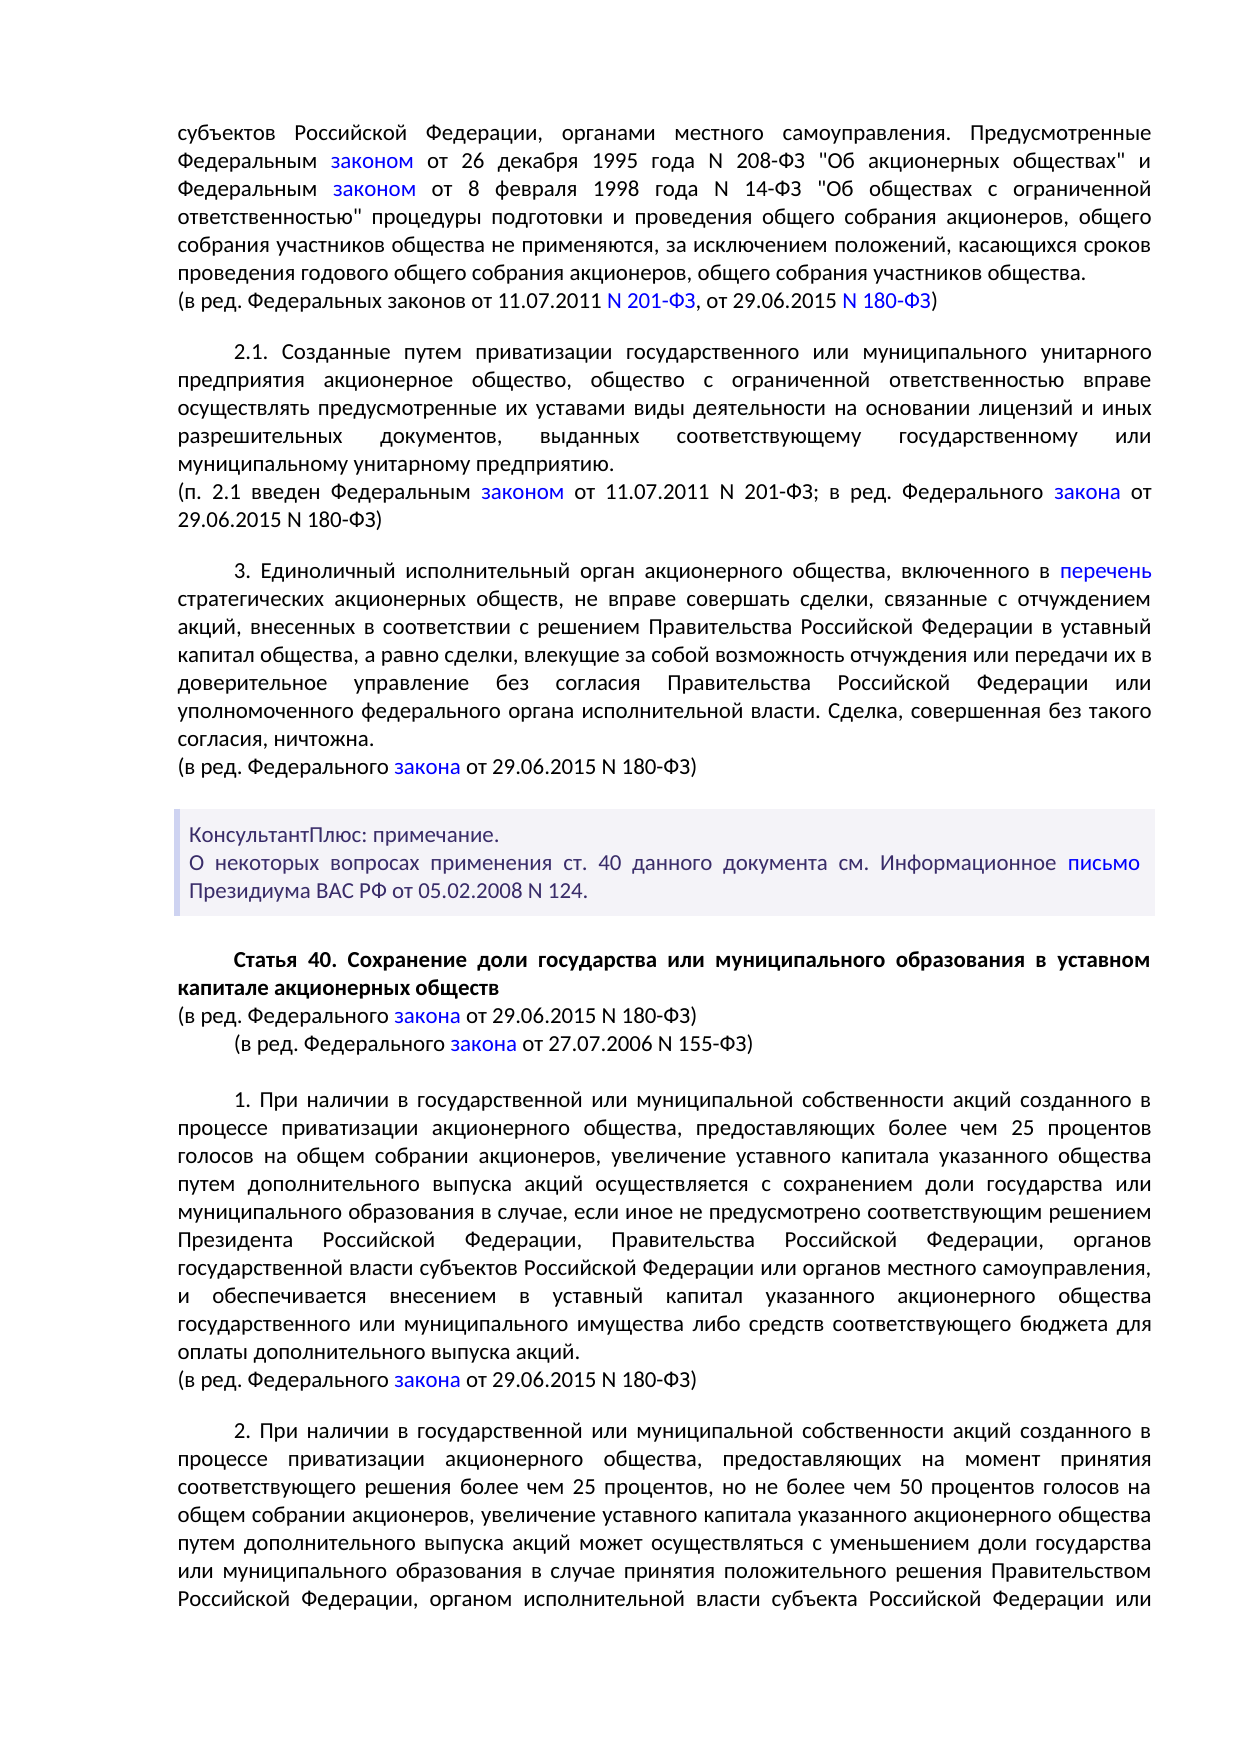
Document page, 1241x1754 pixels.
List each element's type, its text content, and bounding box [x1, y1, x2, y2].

text (в ред. Федерального закона от 29.06.2015 N 180-ФЗ) [177, 752, 1152, 780]
text (в ред. Федеральных законов от 11.07.2011 N 201-ФЗ, от 29.06.2015 N 180-ФЗ) [177, 286, 1152, 314]
text (в ред. Федерального закона от 27.07.2006 N 155-ФЗ) [177, 1029, 1152, 1057]
text (п. 2.1 введен Федеральным законом от 11.07.2011 N 201-ФЗ; в ред. Федерального закона от 29.06.2015 N 180-ФЗ) [177, 477, 1152, 533]
text 3. Единоличный исполнительный орган акционерного общества, включенного в перечень стратегических акционерных обществ, не вправе совершать сделки, связанные с отчуждением акций, внесенных в соответствии с решением Правительства Российской Федерации в уставный капитал общества, а равно сделки, влекущие за собой возможность отчуждения или передачи их в доверительное управление без согласия Правительства Российской Федерации или уполномоченного федерального органа исполнительной власти. Сделка, совершенная без такого согласия, ничтожна. [177, 556, 1152, 752]
text (в ред. Федерального закона от 29.06.2015 N 180-ФЗ) [177, 1001, 1152, 1029]
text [177, 118, 1152, 286]
title Статья 40. Сохранение доли государства или муниципального образования в уставном капитале акционерных обществ [177, 945, 1152, 1001]
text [177, 1416, 1152, 1613]
text 2.1. Созданные путем приватизации государственного или муниципального унитарного предприятия акционерное общество, общество с ограниченной ответственностью вправе осуществлять предусмотренные их уставами виды деятельности на основании лицензий и иных разрешительных документов, выданных соответствующему государственному или муниципальному унитарному предприятию. [177, 337, 1152, 477]
text (в ред. Федерального закона от 29.06.2015 N 180-ФЗ) [177, 1366, 1152, 1393]
table_header КонсультантПлюс: примечание. О некоторых вопросах применения ст. 40 данного документа см. Информационное письмо Президиума ВАС РФ от 05.02.2008 N 124. [180, 809, 1149, 916]
text 1. При наличии в государственной или муниципальной собственности акций созданного в процессе приватизации акционерного общества, предоставляющих более чем 25 процентов голосов на общем собрании акционеров, увеличение уставного капитала указанного общества путем дополнительного выпуска акций осуществляется с сохранением доли государства или муниципального образования в случае, если иное не предусмотрено соответствующим решением Президента Российской Федерации, Правительства Российской Федерации, органов государственной власти субъектов Российской Федерации или органов местного самоуправления, и обеспечивается внесением в уставный капитал указанного акционерного общества государственного или муниципального имущества либо средств соответствующего бюджета для оплаты дополнительного выпуска акций. [177, 1085, 1152, 1366]
